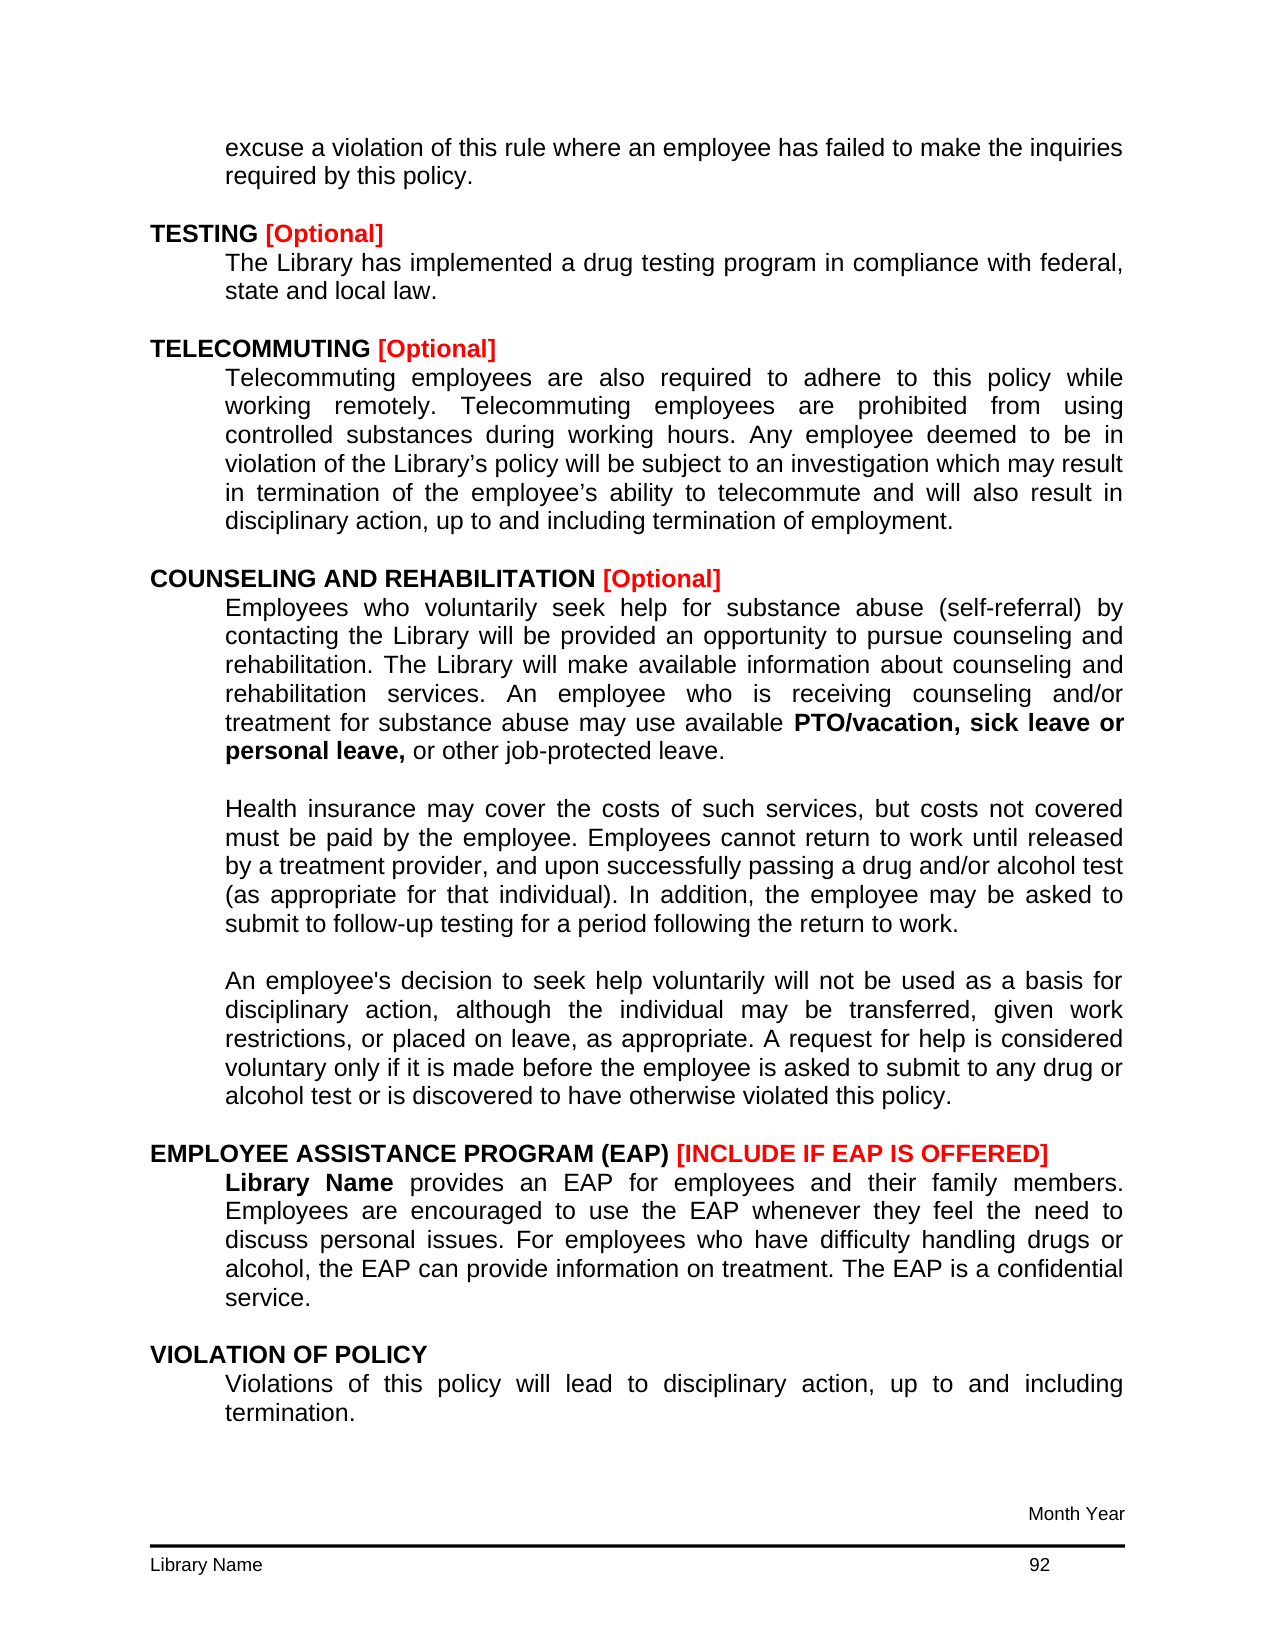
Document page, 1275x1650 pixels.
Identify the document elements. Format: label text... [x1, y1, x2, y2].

text Violations of this policy will lead to disciplinary action, up to and including termination. [225, 1369, 1125, 1426]
text TELECOMMUTING [Optional] [150, 334, 1125, 362]
text COUNSELING AND REHABILITATION [Optional] [150, 564, 1125, 592]
text Library Name provides an EAP for employees and their family members. Employees are encouraged to use the EAP whenever they feel the need to discuss personal issues. For employees who have difficulty handling drugs or alcohol, the EAP can provide information on treatment. The EAP is a confidential service. [225, 1167, 1125, 1311]
text EMPLOYEE ASSISTANCE PROGRAM (EAP) [INCLUDE IF EAP IS OFFERED] [150, 1139, 1125, 1167]
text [225, 132, 1125, 190]
text TESTING [Optional] [150, 219, 1125, 247]
text An employee's decision to seek help voluntarily will not be used as a basis for disciplinary action, although the individual may be transferred, given work restrictions, or placed on leave, as appropriate. A request for help is considered voluntary only if it is made before the employee is asked to submit to any drug or alcohol test or is discovered to have otherwise violated this policy. [225, 966, 1125, 1110]
text The Library has implemented a drug testing program in compliance with federal, state and local law. [225, 247, 1125, 305]
text Health insurance may cover the costs of such services, but costs not covered must be paid by the employee. Employees cannot return to work until released by a treatment provider, and upon successfully passing a drug and/or alcohol test (as appropriate for that individual). In addition, the employee may be asked to submit to follow-up testing for a period following the return to work. [225, 794, 1125, 937]
text VIOLATION OF POLICY [150, 1340, 1125, 1369]
text Telecommuting employees are also required to adhere to this policy while working remotely. Telecommuting employees are prohibited from using controlled substances during working hours. Any employee deemed to be in violation of the Library’s policy will be subject to an investigation which may result in termination of the employee’s ability to telecommute and will also result in disciplinary action, up to and including termination of employment. [225, 362, 1125, 535]
text Employees who voluntarily seek help for substance abuse (self-referral) by contacting the Library will be provided an opportunity to pursue counseling and rehabilitation. The Library will make available information about counseling and rehabilitation services. An employee who is receiving counseling and/or treatment for substance abuse may use available PTO/vacation, sick leave or personal leave, or other job-protected leave. [225, 592, 1125, 765]
